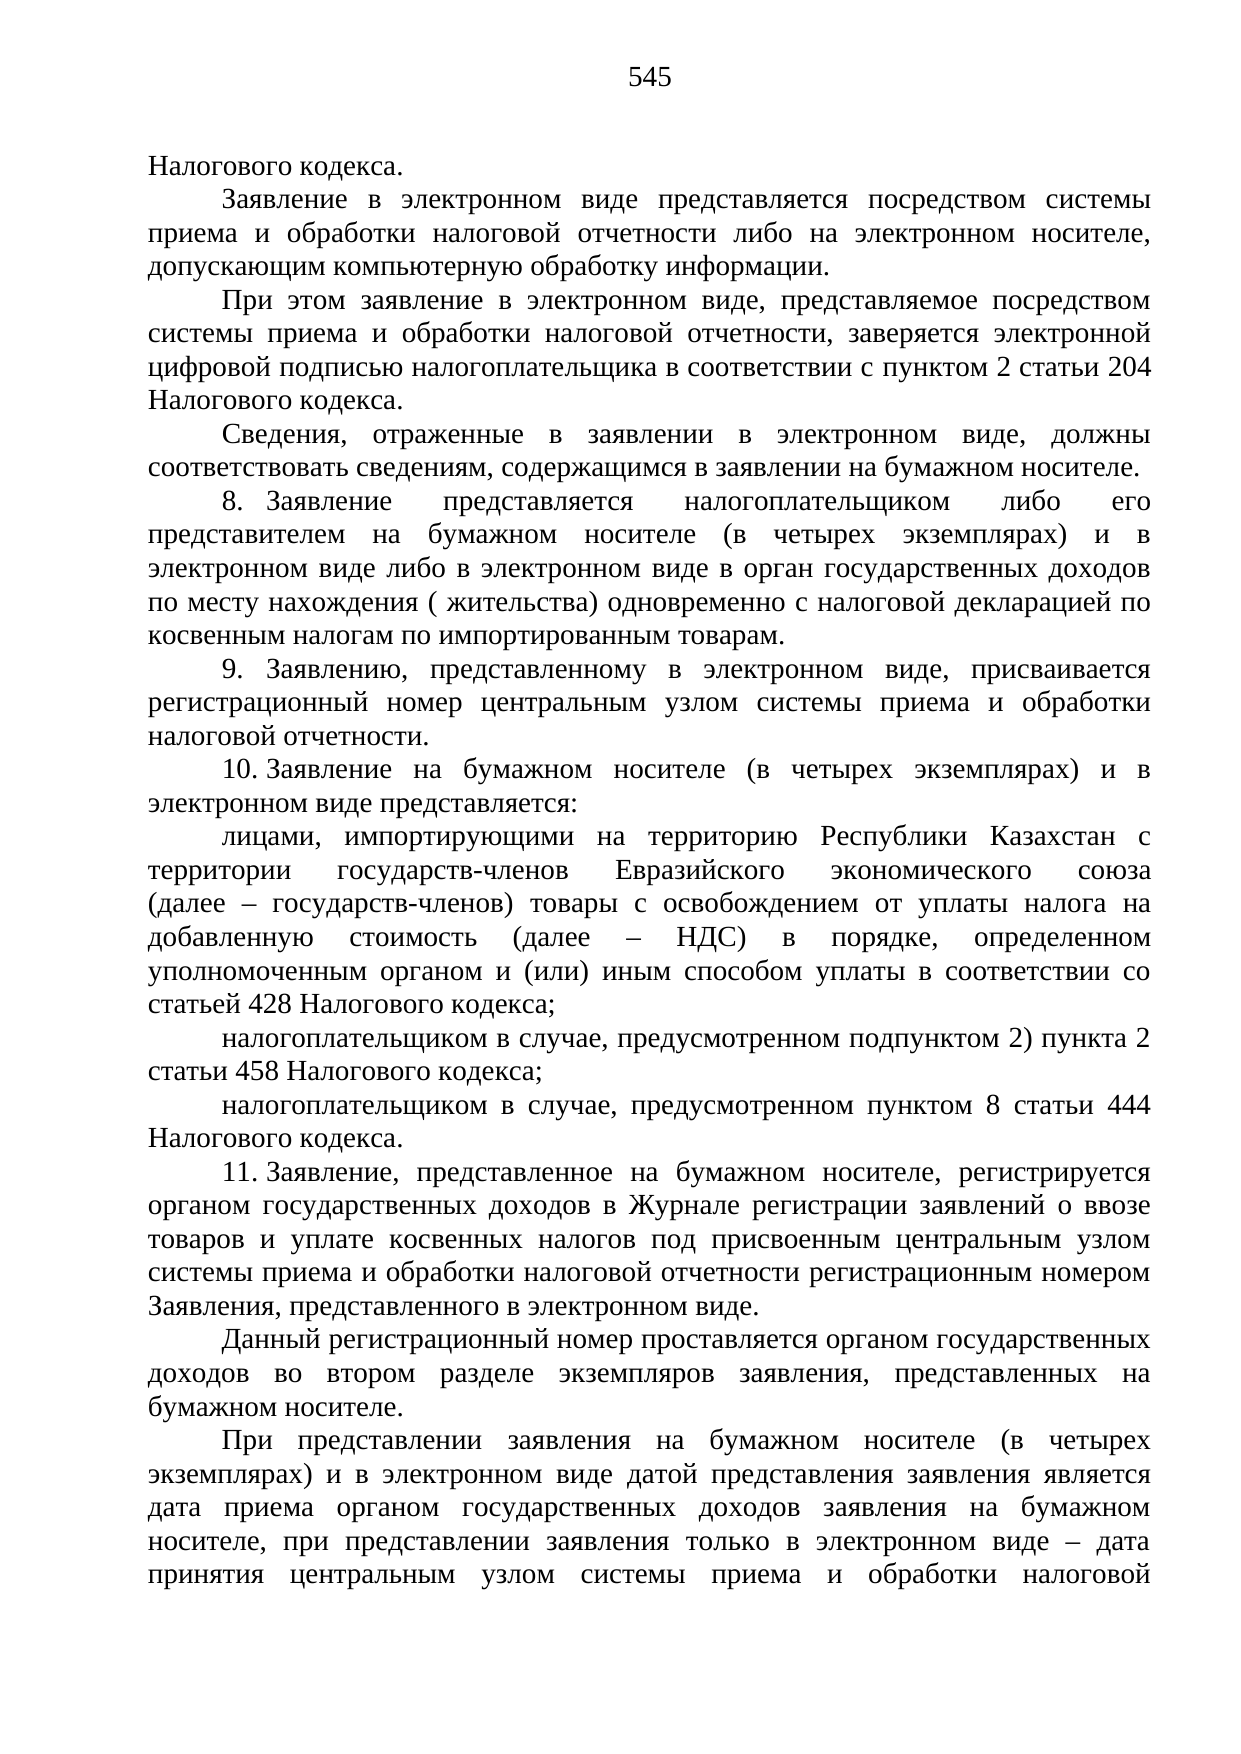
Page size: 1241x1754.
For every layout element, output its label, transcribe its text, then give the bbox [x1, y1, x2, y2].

list Заявление, представленное на бумажном носителе, регистрируется органом государственных доходов в Журнале регистрации заявлений о ввозе товаров и уплате косвенных налогов под присвоенным центральным узлом системы приема и обработки налоговой отчетности регистрационным номером Заявления, представленного в электронном виде. [148, 1154, 1152, 1322]
text налогоплательщиком в случае, предусмотренном подпунктом 2) пункта 2 статьи 458 Налогового кодекса; [148, 1020, 1152, 1087]
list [148, 148, 1152, 181]
list Заявлению, представленному в электронном виде, присваивается регистрационный номер центральным узлом системы приема и обработки налоговой отчетности. [148, 651, 1152, 751]
text При этом заявление в электронном виде, представляемое посредством системы приема и обработки налоговой отчетности, заверяется электронной цифровой подписью налогоплательщика в соответствии с пунктом 2 статьи 204 Налогового кодекса. [148, 282, 1152, 416]
list Заявление представляется налогоплательщиком либо его представителем на бумажном носителе (в четырех экземплярах) и в электронном виде либо в электронном виде в орган государственных доходов по месту нахождения ( жительства) одновременно с налоговой декларацией по косвенным налогам по импортированным товарам. [148, 483, 1152, 651]
text Данный регистрационный номер проставляется органом государственных доходов во втором разделе экземпляров заявления, представленных на бумажном носителе. [148, 1322, 1152, 1422]
text Сведения, отраженные в заявлении в электронном виде, должны соответствовать сведениям, содержащимся в заявлении на бумажном носителе. [148, 416, 1152, 483]
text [148, 1422, 1152, 1590]
text налогоплательщиком в случае, предусмотренном пунктом 8 статьи 444 Налогового кодекса. [148, 1087, 1152, 1154]
text Заявление в электронном виде представляется посредством системы приема и обработки налоговой отчетности либо на электронном носителе, допускающим компьютерную обработку информации. [148, 181, 1152, 282]
list Заявление на бумажном носителе (в четырех экземплярах) и в электронном виде представляется: [148, 751, 1152, 818]
text лицами, импортирующими на территорию Республики Казахстан с территории государств-членов Евразийского экономического союза (далее – государств-членов) товары с освобождением от уплаты налога на добавленную стоимость (далее – НДС) в порядке, определенном уполномоченным органом и (или) иным способом уплаты в соответствии со статьей 428 Налогового кодекса; [148, 818, 1152, 1020]
